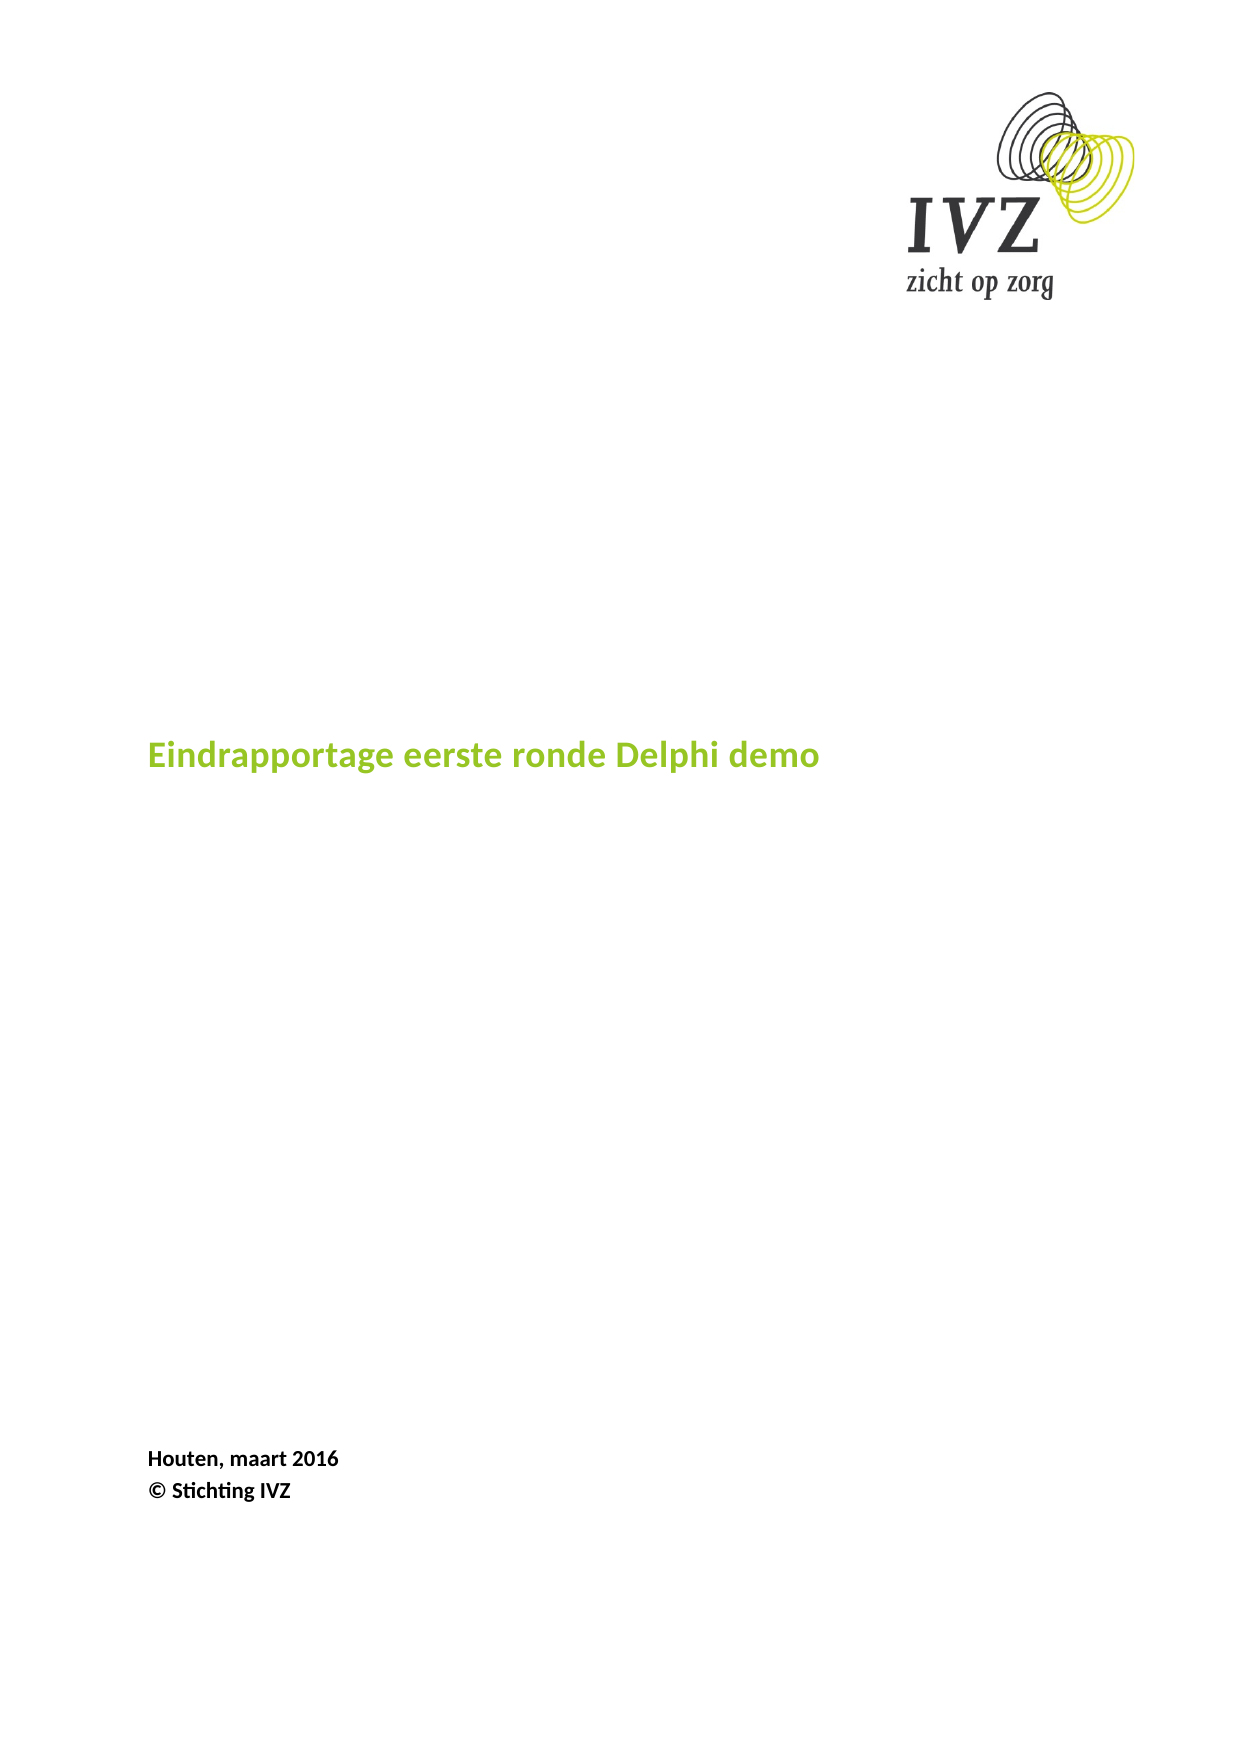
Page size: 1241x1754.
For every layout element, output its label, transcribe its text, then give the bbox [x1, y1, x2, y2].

title Eindrapportage eerste ronde Delphi demo [148, 731, 1093, 777]
text Houten, maart 2016 © Stichting IVZ [148, 1444, 1093, 1504]
picture [906, 92, 1135, 300]
